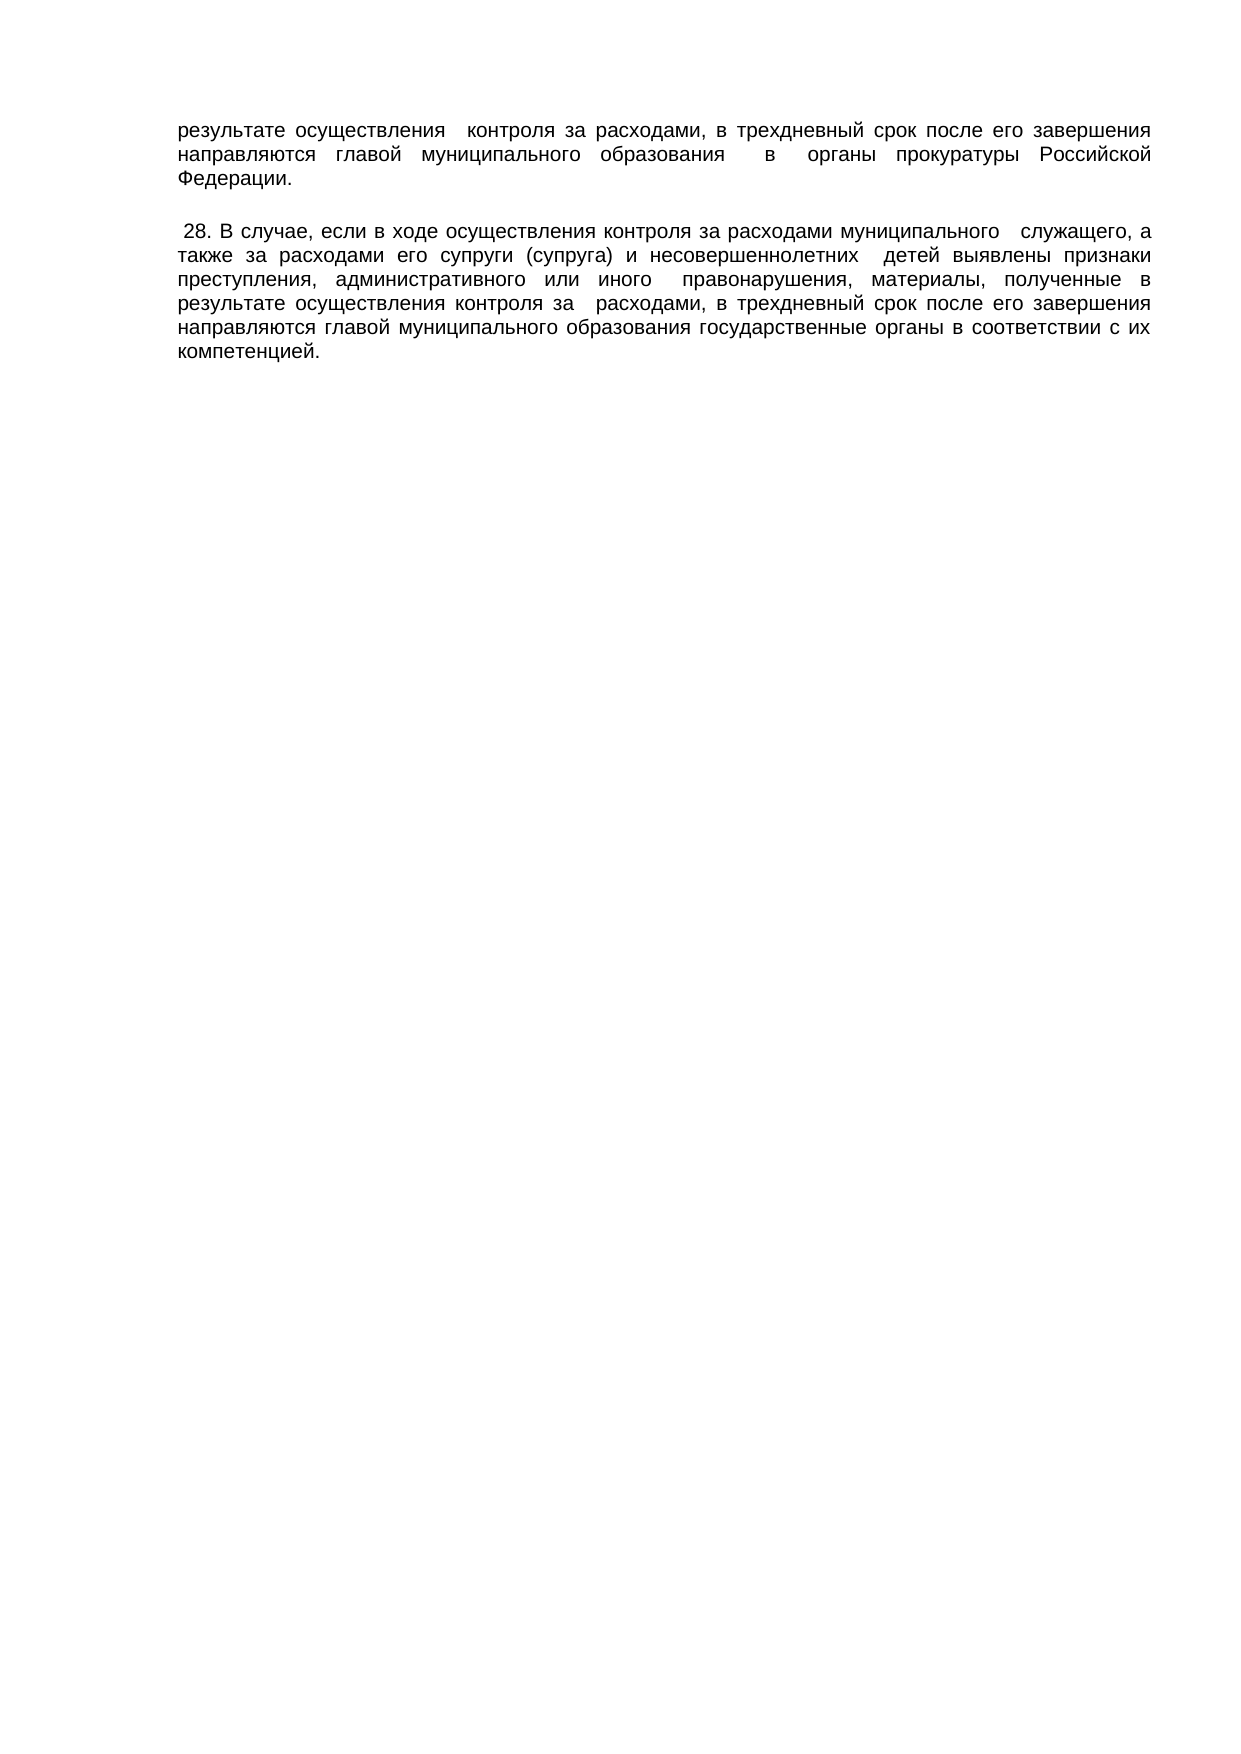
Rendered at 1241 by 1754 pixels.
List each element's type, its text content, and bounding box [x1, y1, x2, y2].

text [177, 118, 1152, 190]
text 28. В случае, если в ходе осуществления контроля за расходами муниципального служащего, а также за расходами его супруги (супруга) и несовершеннолетних детей выявлены признаки преступления, административного или иного правонарушения, материалы, полученные в результате осуществления контроля за расходами, в трехдневный срок после его завершения направляются главой муниципального образования государственные органы в соответствии с их компетенцией. [177, 219, 1152, 363]
